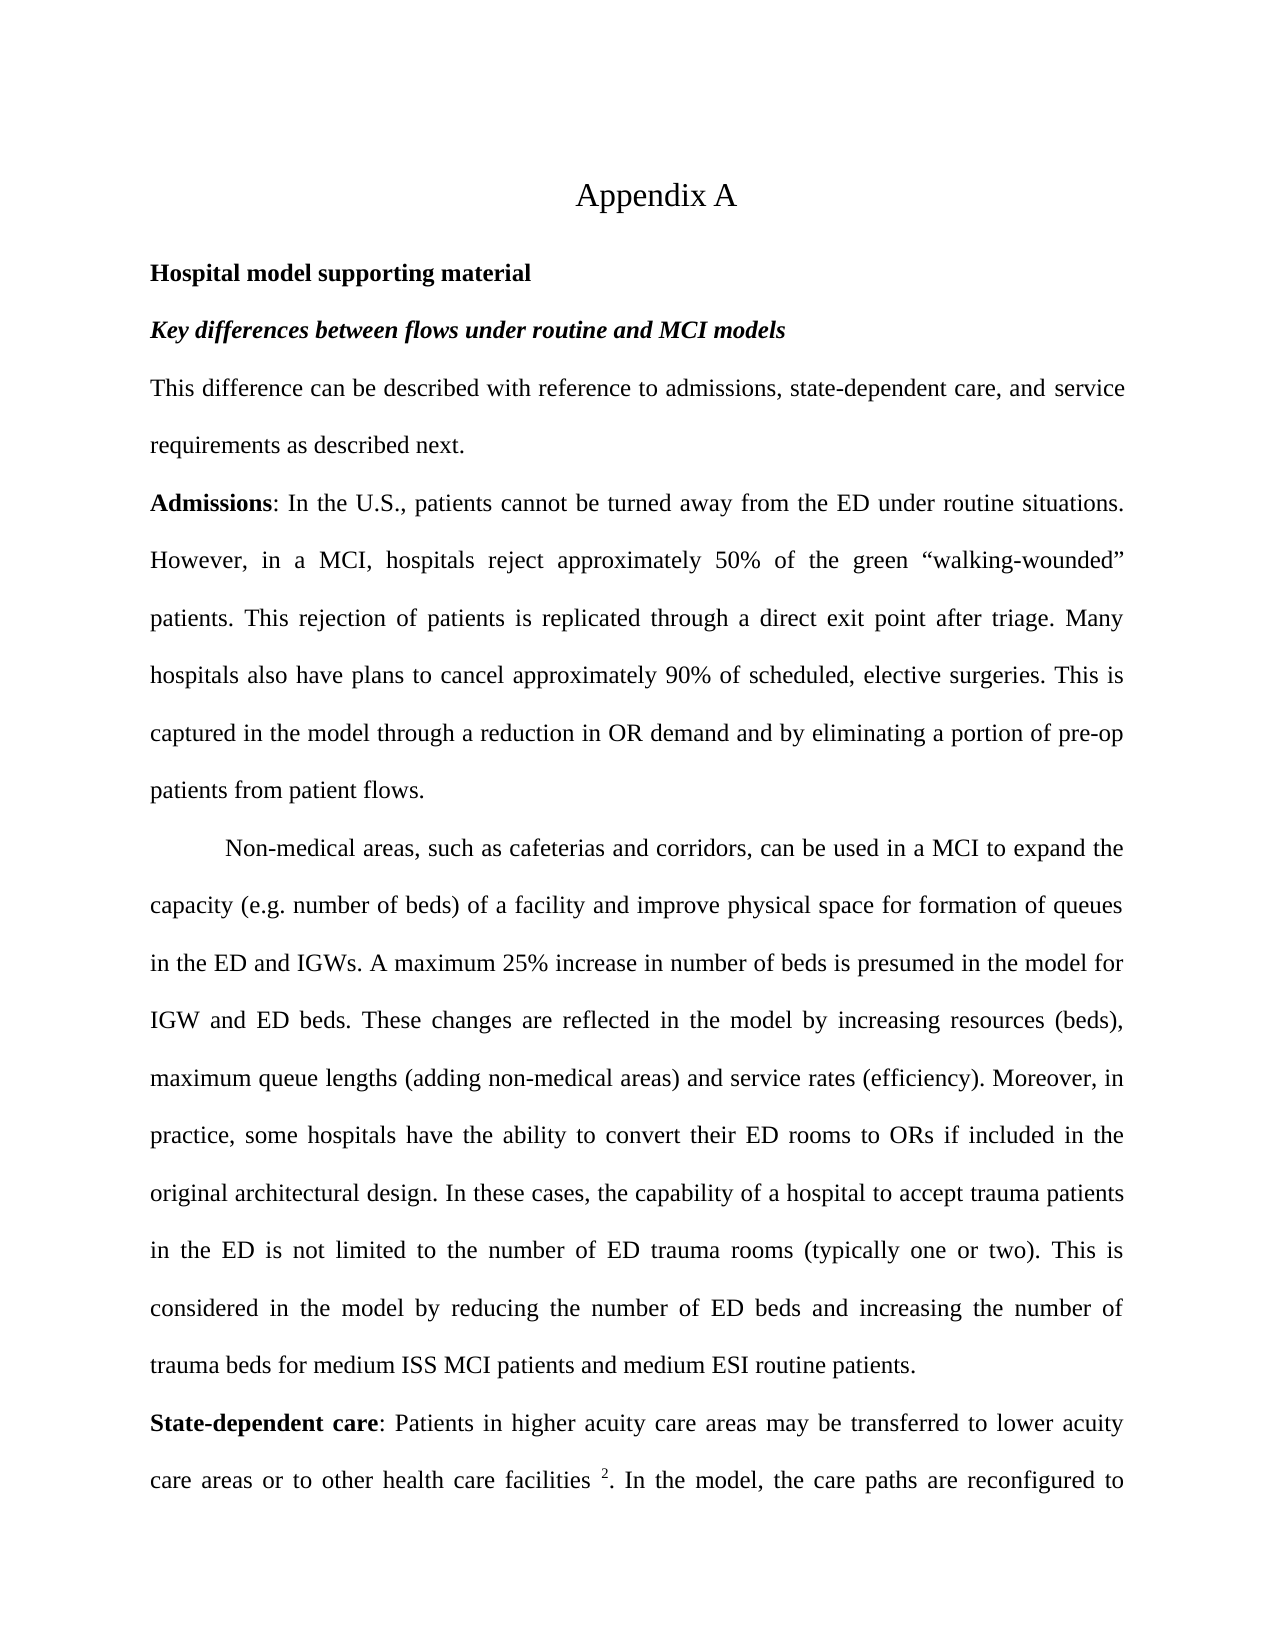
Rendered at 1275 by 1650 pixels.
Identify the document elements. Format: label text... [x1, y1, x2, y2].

text This difference can be described with reference to admissions, state-dependent care, and service requirements as described next. [150, 373, 1125, 459]
subtitle Appendix A [187, 175, 1125, 213]
text Key differences between flows under routine and MCI models [150, 315, 1125, 344]
text Hospital model supporting material [150, 258, 1125, 287]
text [150, 1408, 1125, 1494]
text Admissions: In the U.S., patients cannot be turned away from the ED under routine situations. However, in a MCI, hospitals reject approximately 50% of the green “walking-wounded” patients. This rejection of patients is replicated through a direct exit point after triage. Many hospitals also have plans to cancel approximately 90% of scheduled, elective surgeries. This is captured in the model through a reduction in OR demand and by eliminating a portion of pre-op patients from patient flows. [150, 488, 1125, 804]
text Non-medical areas, such as cafeterias and corridors, can be used in a MCI to expand the capacity (e.g. number of beds) of a facility and improve physical space for formation of queues in the ED and IGWs. A maximum 25% increase in number of beds is presumed in the model for IGW and ED beds. These changes are reflected in the model by increasing resources (beds), maximum queue lengths (adding non-medical areas) and service rates (efficiency). Moreover, in practice, some hospitals have the ability to convert their ED rooms to ORs if included in the original architectural design. In these cases, the capability of a hospital to accept trauma patients in the ED is not limited to the number of ED trauma rooms (typically one or two). This is considered in the model by reducing the number of ED beds and increasing the number of trauma beds for medium ISS MCI patients and medium ESI routine patients. [150, 833, 1125, 1379]
